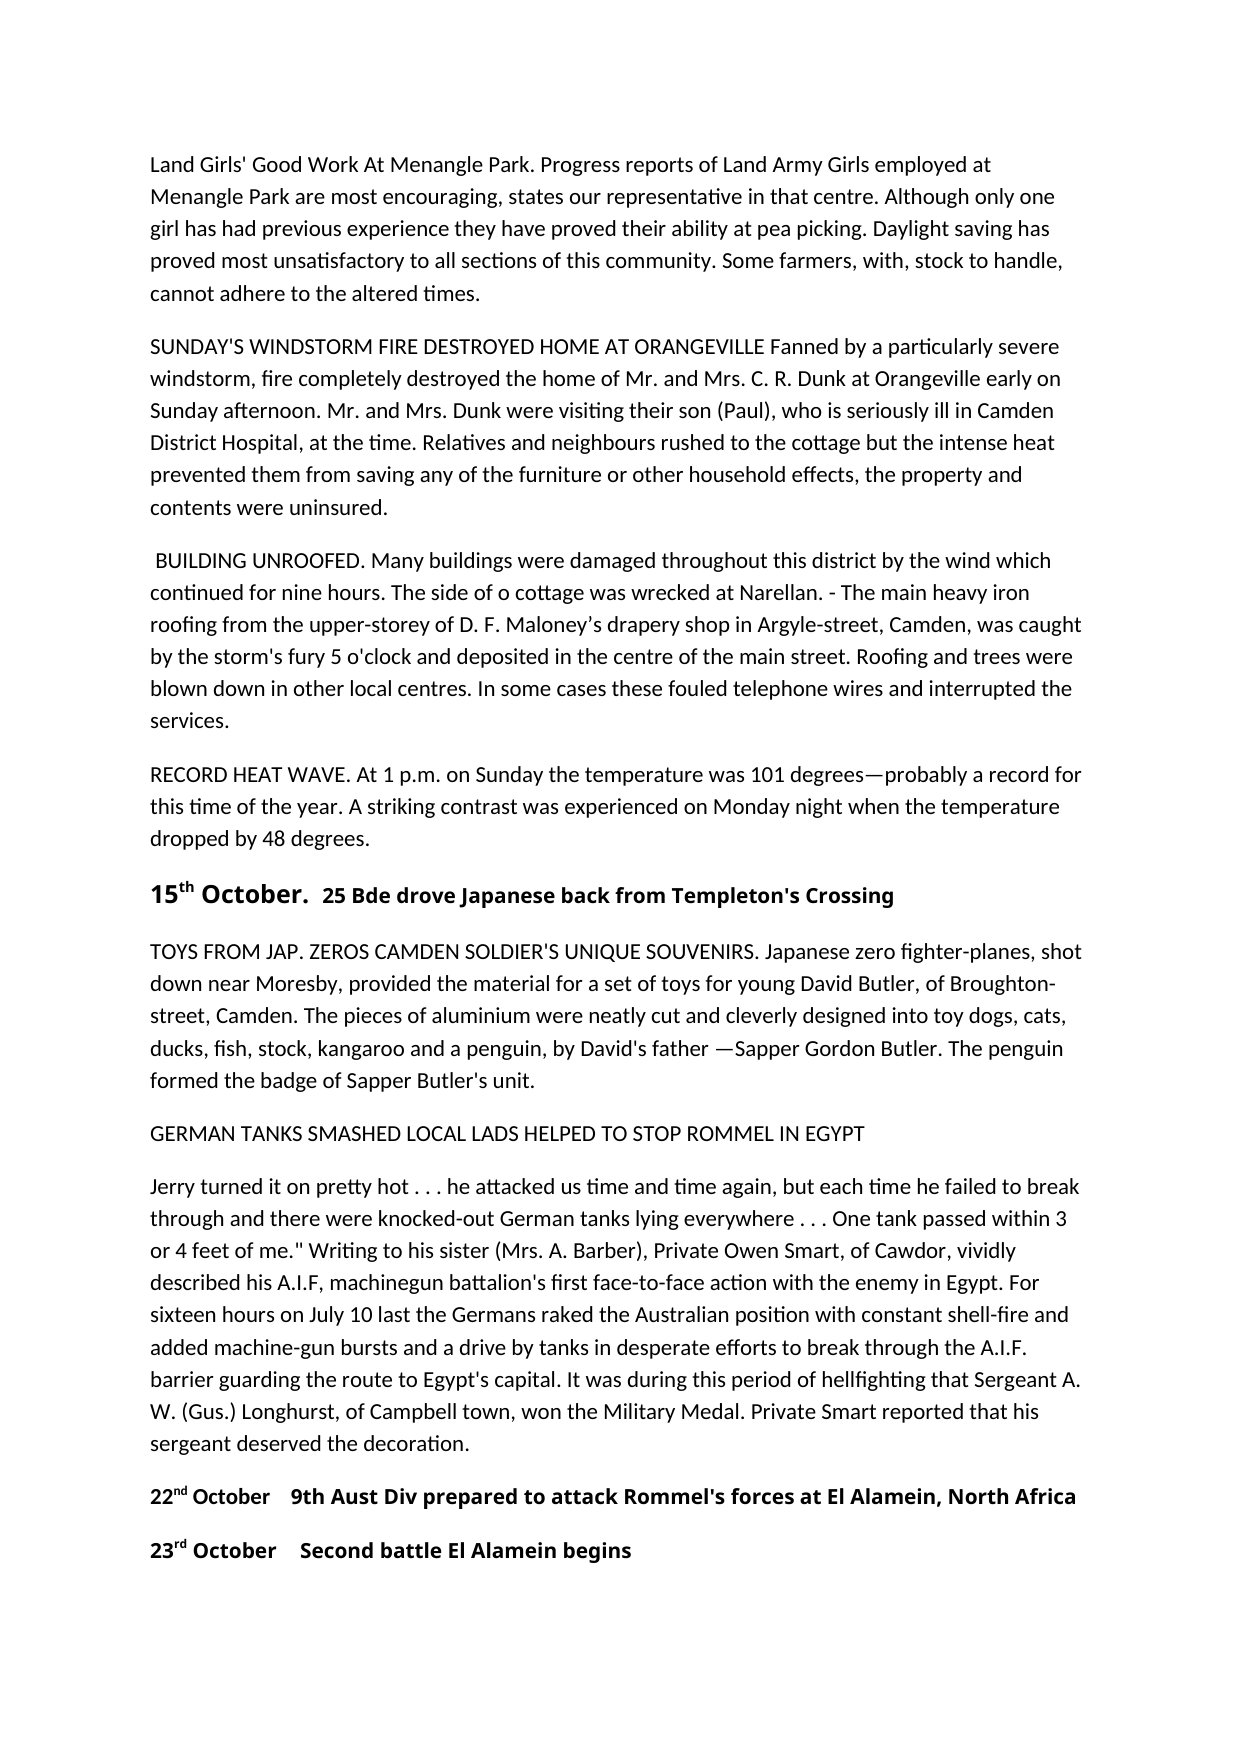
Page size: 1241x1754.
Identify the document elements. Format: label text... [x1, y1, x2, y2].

text GERMAN TANKS SMASHED LOCAL LADS HELPED TO STOP ROMMEL IN EGYPT [150, 1119, 1090, 1147]
text RECORD HEAT WAVE. At 1 p.m. on Sunday the temperature was 101 degrees—probably a record for this time of the year. A striking contrast was experienced on Monday night when the temperature dropped by 48 degrees. [150, 760, 1090, 852]
text SUNDAY'S WINDSTORM FIRE DESTROYED HOME AT ORANGEVILLE Fanned by a particularly severe windstorm, fire completely destroyed the home of Mr. and Mrs. C. R. Dunk at Orangeville early on Sunday afternoon. Mr. and Mrs. Dunk were visiting their son (Paul), who is seriously ill in Camden District Hospital, at the time. Relatives and neighbours rushed to the cottage but the intense heat prevented them from saving any of the furniture or other household effects, the property and contents were uninsured. [150, 332, 1090, 521]
text 23rd October Second battle El Alamein begins [150, 1536, 1090, 1564]
text Land Girls' Good Work At Menangle Park. Progress reports of Land Army Girls employed at Menangle Park are most encouraging, states our representative in that centre. Although only one girl has had previous experience they have proved their ability at pea picking. Daylight saving has proved most unsatisfactory to all sections of this community. Some farmers, with, stock to handle, cannot adhere to the altered times. [150, 150, 1090, 307]
text Jerry turned it on pretty hot . . . he attacked us time and time again, but each time he failed to break through and there were knocked-out German tanks lying everywhere . . . One tank passed within 3 or 4 feet of me." Writing to his sister (Mrs. A. Barber), Private Owen Smart, of Cawdor, vividly described his A.I.F, machinegun battalion's first face-to-face action with the enemy in Egypt. For sixteen hours on July 10 last the Germans raked the Australian position with constant shell-fire and added machine-gun bursts and a drive by tanks in desperate efforts to break through the A.I.F. barrier guarding the route to Egypt's capital. It was during this period of hellfighting that Sergeant A. W. (Gus.) Longhurst, of Campbell town, won the Military Medal. Private Smart reported that his sergeant deserved the decoration. [150, 1172, 1090, 1457]
text TOYS FROM JAP. ZEROS CAMDEN SOLDIER'S UNIQUE SOUVENIRS. Japanese zero fighter-planes, shot down near Moresby, provided the material for a set of toys for young David Butler, of Broughton-street, Camden. The pieces of aluminium were neatly cut and cleverly designed into toy dogs, cats, ducks, fish, stock, kangaroo and a penguin, by David's father —Sapper Gordon Butler. The penguin formed the badge of Sapper Butler's unit. [150, 937, 1090, 1094]
text 15th October. 25 Bde drove Japanese back from Templeton's Crossing [150, 877, 1090, 911]
text BUILDING UNROOFED. Many buildings were damaged throughout this district by the wind which continued for nine hours. The side of o cottage was wrecked at Narellan. - The main heavy iron roofing from the upper-storey of D. F. Maloney’s drapery shop in Argyle-street, Camden, was caught by the storm's fury 5 o'clock and deposited in the centre of the main street. Roofing and trees were blown down in other local centres. In some cases these fouled telephone wires and interrupted the services. [150, 546, 1090, 735]
text 22nd October 9th Aust Div prepared to attack Rommel's forces at El Alamein, North Africa [150, 1482, 1090, 1511]
